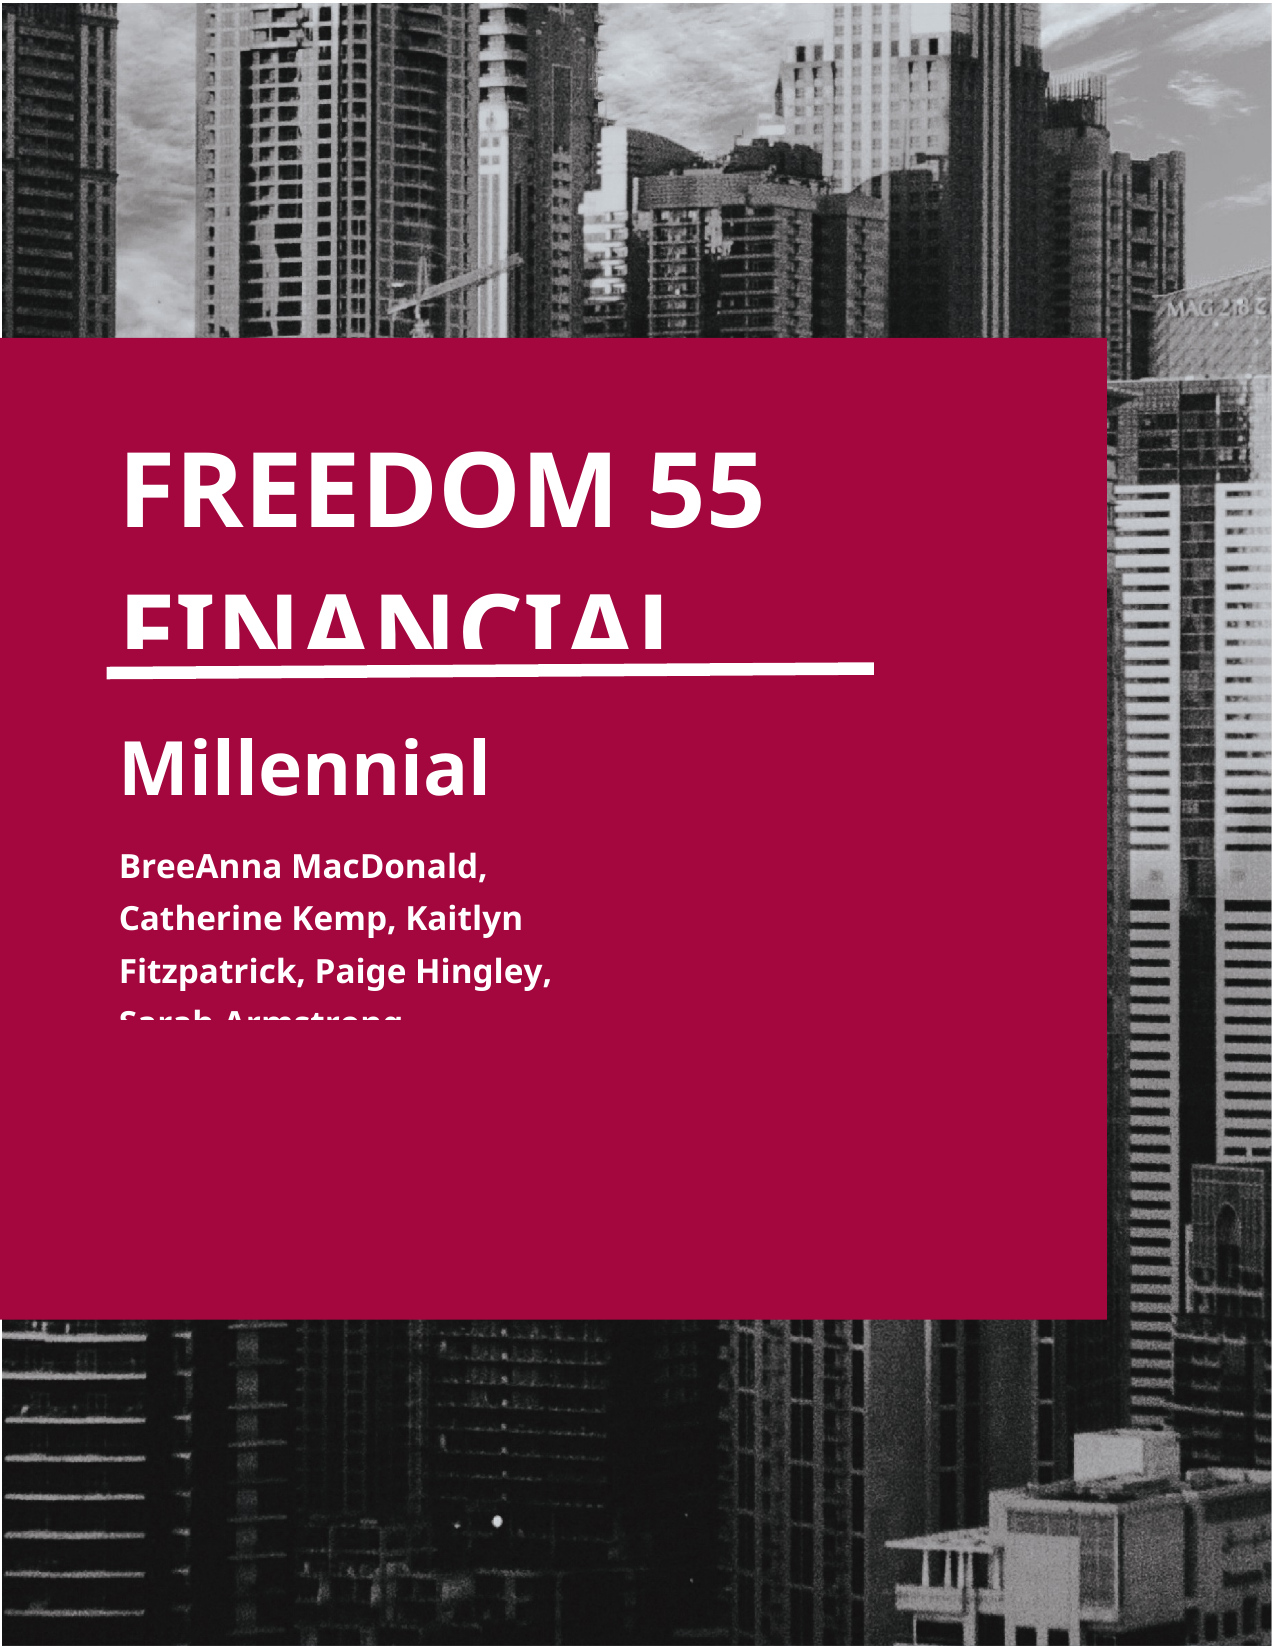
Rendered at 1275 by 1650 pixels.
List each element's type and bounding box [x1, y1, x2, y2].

table_cell [104, 836, 993, 1233]
picture [2, 3, 1272, 1646]
table_header [104, 409, 993, 836]
